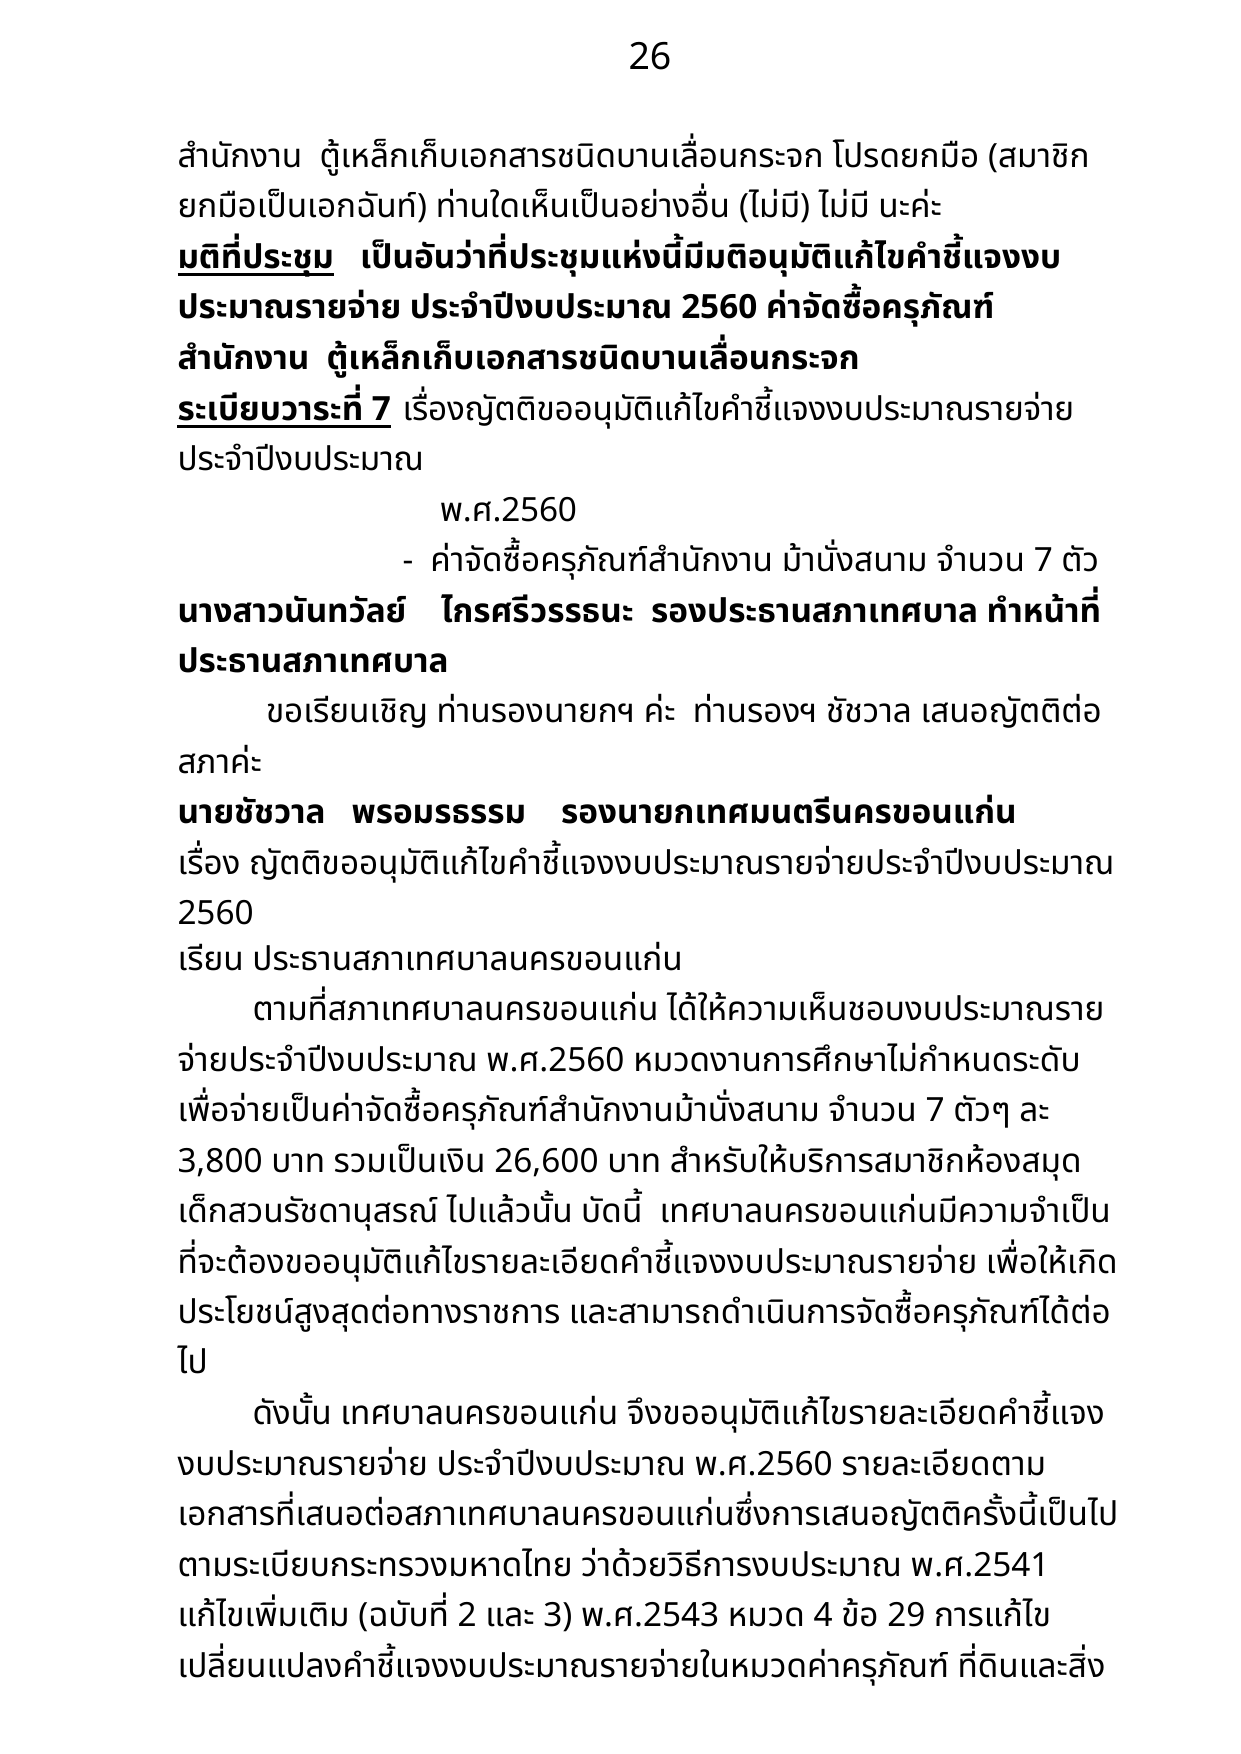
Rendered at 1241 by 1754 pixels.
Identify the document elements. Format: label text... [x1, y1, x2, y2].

text เรียน ประธานสภาเทศบาลนครขอนแก่น [177, 934, 1122, 985]
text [177, 132, 1122, 233]
text นางสาวนันทวัลย์ ไกรศรีวรรธนะ รองประธานสภาเทศบาล ทำหน้าที่ ประธานสภาเทศบาล [177, 587, 1122, 687]
text มติที่ประชุม เป็นอันว่าที่ประชุมแห่งนี้มีมติอนุมัติแก้ไขคำชี้แจงงบประมาณรายจ่าย ประจำปีงบประมาณ 2560 ค่าจัดซื้อครุภัณฑ์สำนักงาน ตู้เหล็กเก็บเอกสารชนิดบานเลื่อนกระจก [177, 233, 1122, 384]
text ขอเรียนเชิญ ท่านรองนายกฯ ค่ะ ท่านรองฯ ชัชวาล เสนอญัตติต่อสภาค่ะ [177, 687, 1122, 788]
text เรื่อง ญัตติขออนุมัติแก้ไขคำชี้แจงงบประมาณรายจ่ายประจำปีงบประมาณ 2560 [177, 839, 1122, 934]
text - ค่าจัดซื้อครุภัณฑ์สำนักงาน ม้านั่งสนาม จำนวน 7 ตัว [177, 536, 1122, 587]
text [177, 1389, 1122, 1692]
text ตามที่สภาเทศบาลนครขอนแก่น ได้ให้ความเห็นชอบงบประมาณรายจ่ายประจำปีงบประมาณ พ.ศ.2560 หมวดงานการศึกษาไม่กำหนดระดับ เพื่อจ่ายเป็นค่าจัดซื้อครุภัณฑ์สำนักงานม้านั่งสนาม จำนวน 7 ตัวๆ ละ 3,800 บาท รวมเป็นเงิน 26,600 บาท สำหรับให้บริการสมาชิกห้องสมุดเด็กสวนรัชดานุสรณ์ ไปแล้วนั้น บัดนี้ เทศบาลนครขอนแก่นมีความจำเป็นที่จะต้องขออนุมัติแก้ไขรายละเอียดคำชี้แจงงบประมาณรายจ่าย เพื่อให้เกิดประโยชน์สูงสุดต่อทางราชการ และสามารถดำเนินการจัดซื้อครุภัณฑ์ได้ต่อไป [177, 985, 1122, 1389]
text นายชัชวาล พรอมรธรรม รองนายกเทศมนตรีนครขอนแก่น [177, 788, 1122, 839]
text ระเบียบวาระที่ 7 เรื่องญัตติขออนุมัติแก้ไขคำชี้แจงงบประมาณรายจ่าย ประจำปีงบประมาณ [177, 384, 1122, 485]
text พ.ศ.2560 [177, 485, 1122, 536]
